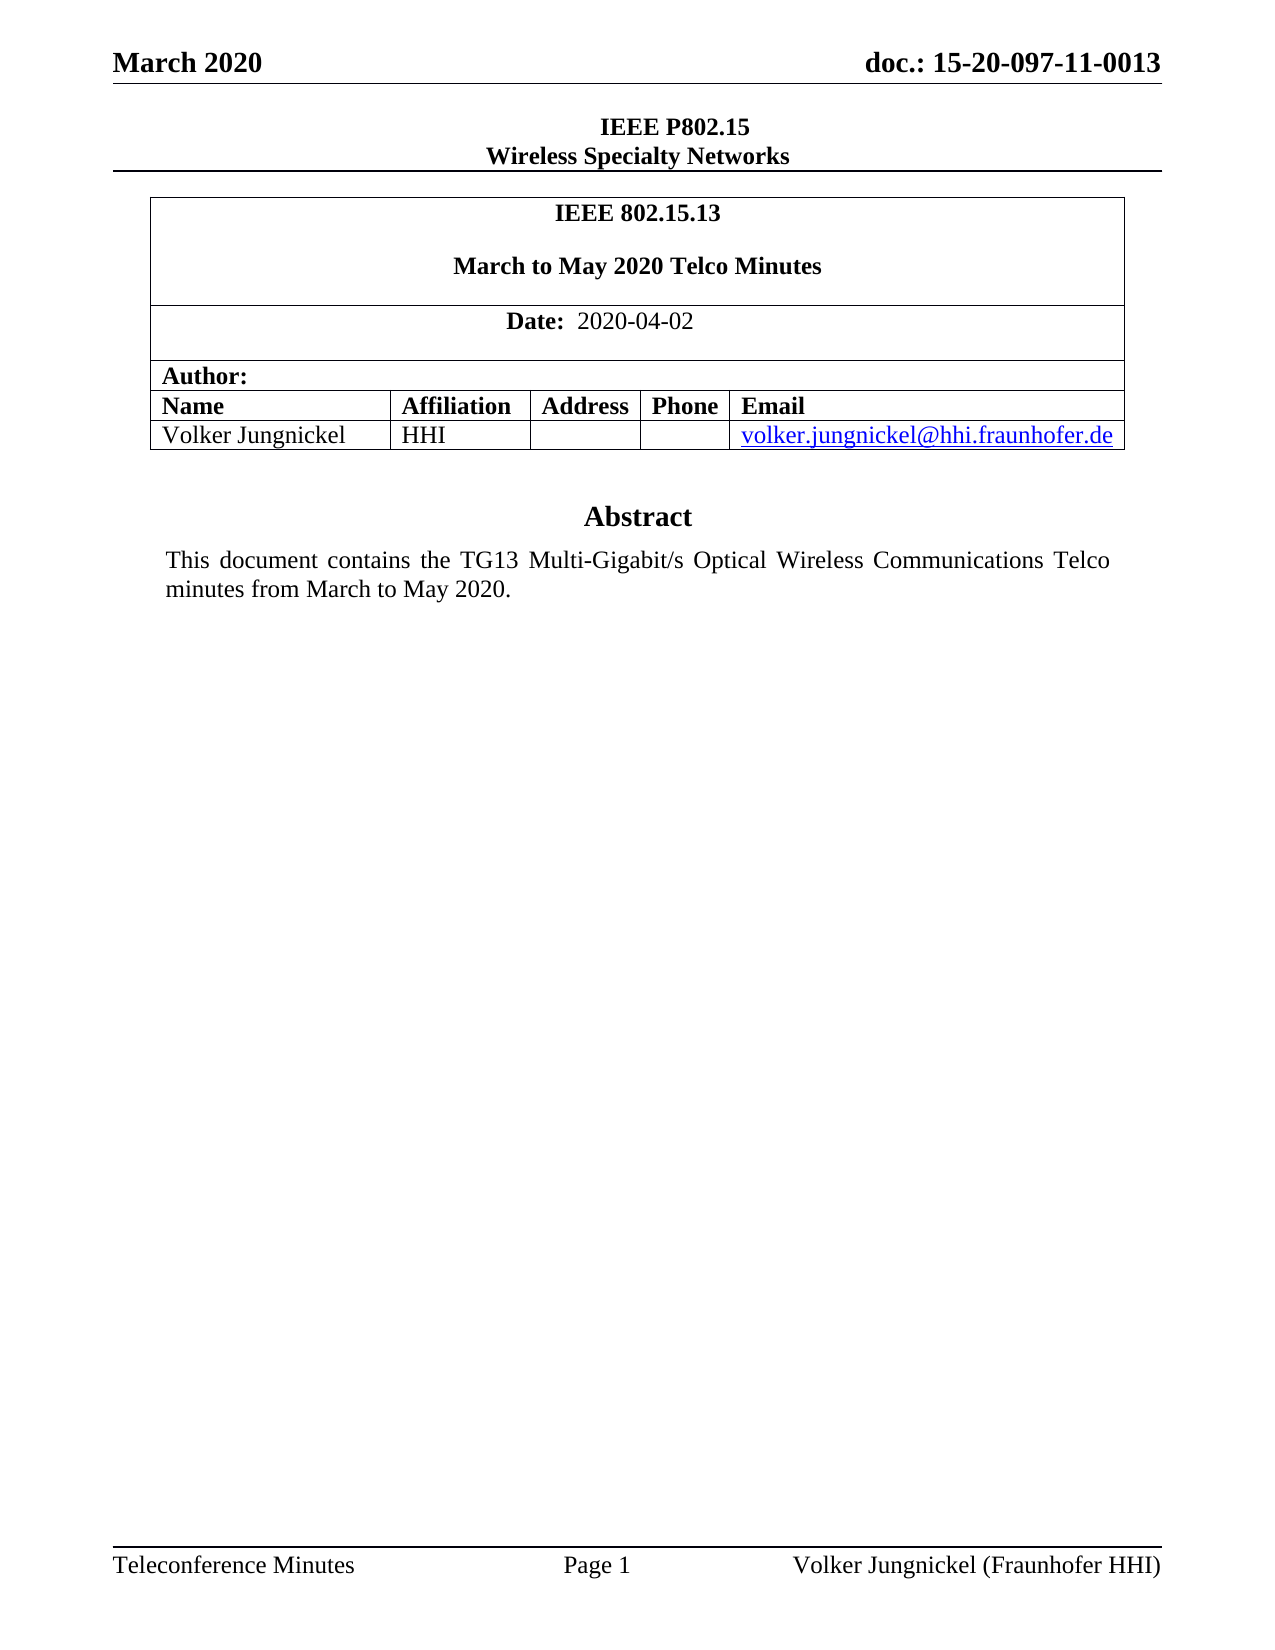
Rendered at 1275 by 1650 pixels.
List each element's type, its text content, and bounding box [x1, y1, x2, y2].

table_cell [641, 421, 729, 449]
text IEEE P802.15 Wireless Specialty Networks [112, 112, 1162, 172]
table_cell Volker Jungnickel [151, 421, 390, 449]
table_cell Affiliation [391, 391, 530, 419]
table_cell Email [730, 391, 1124, 419]
table_cell Author: [151, 361, 1124, 390]
table_cell Address [531, 391, 640, 419]
table_cell Name [151, 391, 390, 419]
table_cell HHI [391, 421, 530, 449]
table_cell volker.jungnickel@hhi.fraunhofer.de [730, 421, 1124, 449]
table_cell Phone [641, 391, 729, 419]
table_header IEEE 802.15.13 March to May 2020 Telco Minutes [151, 198, 1124, 305]
table_cell [531, 421, 640, 449]
table_cell Date: 2020-04-02 [151, 306, 1124, 360]
